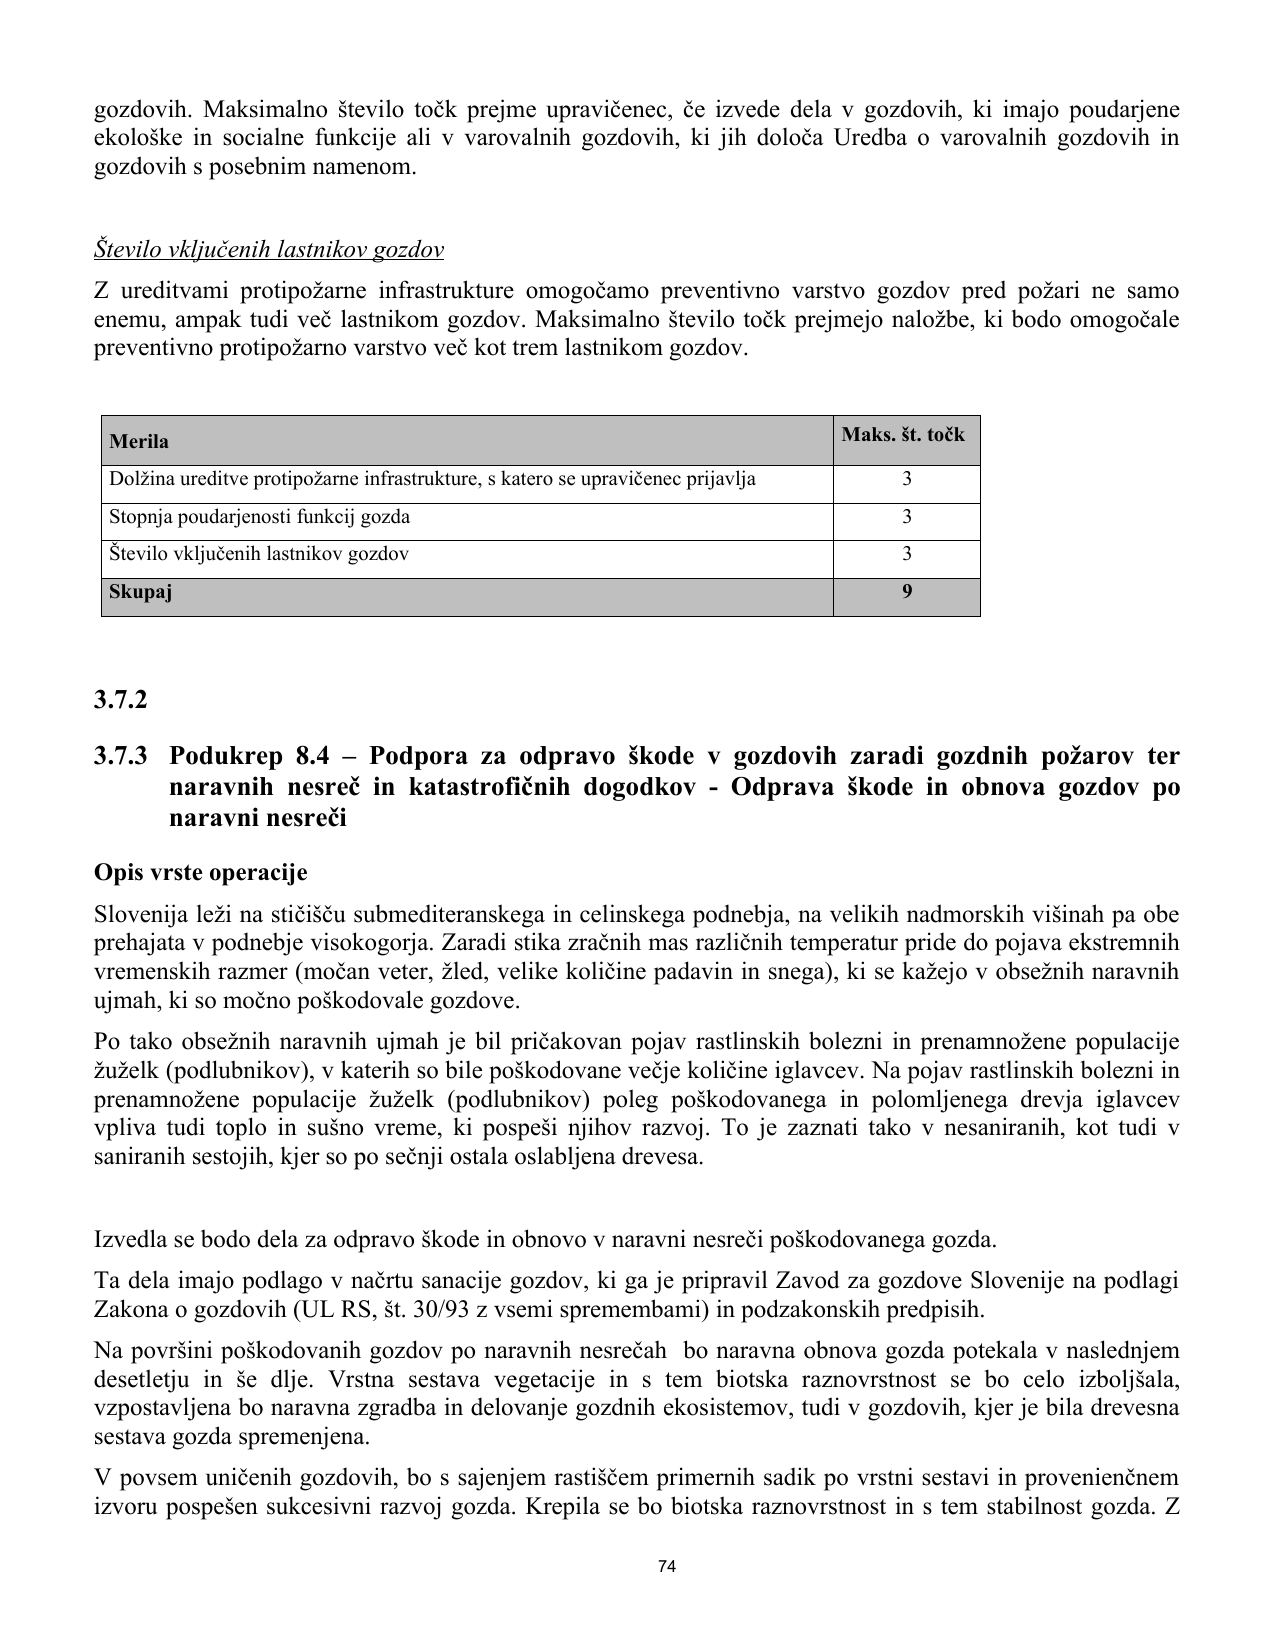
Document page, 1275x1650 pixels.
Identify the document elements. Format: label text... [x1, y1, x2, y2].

text Število vključenih lastnikov gozdov [94, 234, 1181, 262]
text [94, 94, 1181, 180]
text Po tako obsežnih naravnih ujmah je bil pričakovan pojav rastlinskih bolezni in prenamnožene populacije žuželk (podlubnikov), v katerih so bile poškodovane večje količine iglavcev. Na pojav rastlinskih bolezni in prenamnožene populacije žuželk (podlubnikov) poleg poškodovanega in polomljenega drevja iglavcev vpliva tudi toplo in sušno vreme, ki pospeši njihov razvoj. To je zaznati tako v nesaniranih, kot tudi v saniranih sestojih, kjer so po sečnji ostala oslabljena drevesa. [94, 1026, 1181, 1170]
table_cell Dolžina ureditve protipožarne infrastrukture, s katero se upravičenec prijavlja [102, 466, 833, 503]
table_cell 3 [834, 504, 980, 540]
text Ta dela imajo podlago v načrtu sanacije gozdov, ki ga je pripravil Zavod za gozdove Slovenije na podlagi Zakona o gozdovih (UL RS, št. 30/93 z vsemi spremembami) in podzakonskih predpisih. [94, 1265, 1181, 1322]
text Izvedla se bodo dela za odpravo škode in obnovo v naravni nesreči poškodovanega gozda. [94, 1224, 1181, 1252]
table_header Maks. št. točk [834, 416, 980, 465]
table_header Merila [102, 416, 833, 465]
table_cell 9 [834, 579, 980, 616]
text Na površini poškodovanih gozdov po naravnih nesrečah bo naravna obnova gozda potekala v naslednjem desetletju in še dlje. Vrstna sestava vegetacije in s tem biotska raznovrstnost se bo celo izboljšala, vzpostavljena bo naravna zgradba in delovanje gozdnih ekosistemov, tudi v gozdovih, kjer je bila drevesna sestava gozda spremenjena. [94, 1335, 1181, 1450]
table_cell Število vključenih lastnikov gozdov [102, 541, 833, 578]
table_cell 3 [834, 541, 980, 578]
subtitle Opis vrste operacije [94, 857, 1181, 886]
text Z ureditvami protipožarne infrastrukture omogočamo preventivno varstvo gozdov pred požari ne samo enemu, ampak tudi več lastnikom gozdov. Maksimalno število točk prejmejo naložbe, ki bodo omogočale preventivno protipožarno varstvo več kot trem lastnikom gozdov. [94, 275, 1181, 361]
table_cell Skupaj [102, 579, 833, 616]
table_cell 3 [834, 466, 980, 503]
text Slovenija leži na stičišču submediteranskega in celinskega podnebja, na velikih nadmorskih višinah pa obe prehajata v podnebje visokogorja. Zaradi stika zračnih mas različnih temperatur pride do pojava ekstremnih vremenskih razmer (močan veter, žled, velike količine padavin in snega), ki se kažejo v obsežnih naravnih ujmah, ki so močno poškodovale gozdove. [94, 899, 1181, 1014]
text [94, 1462, 1181, 1520]
subtitle Podukrep 8.4 – Podpora za odpravo škode v gozdovih zaradi gozdnih požarov ter naravnih nesreč in katastrofičnih dogodkov - Odprava škode in obnova gozdov po naravni nesreči [94, 739, 1181, 832]
table_cell Stopnja poudarjenosti funkcij gozda [102, 504, 833, 540]
